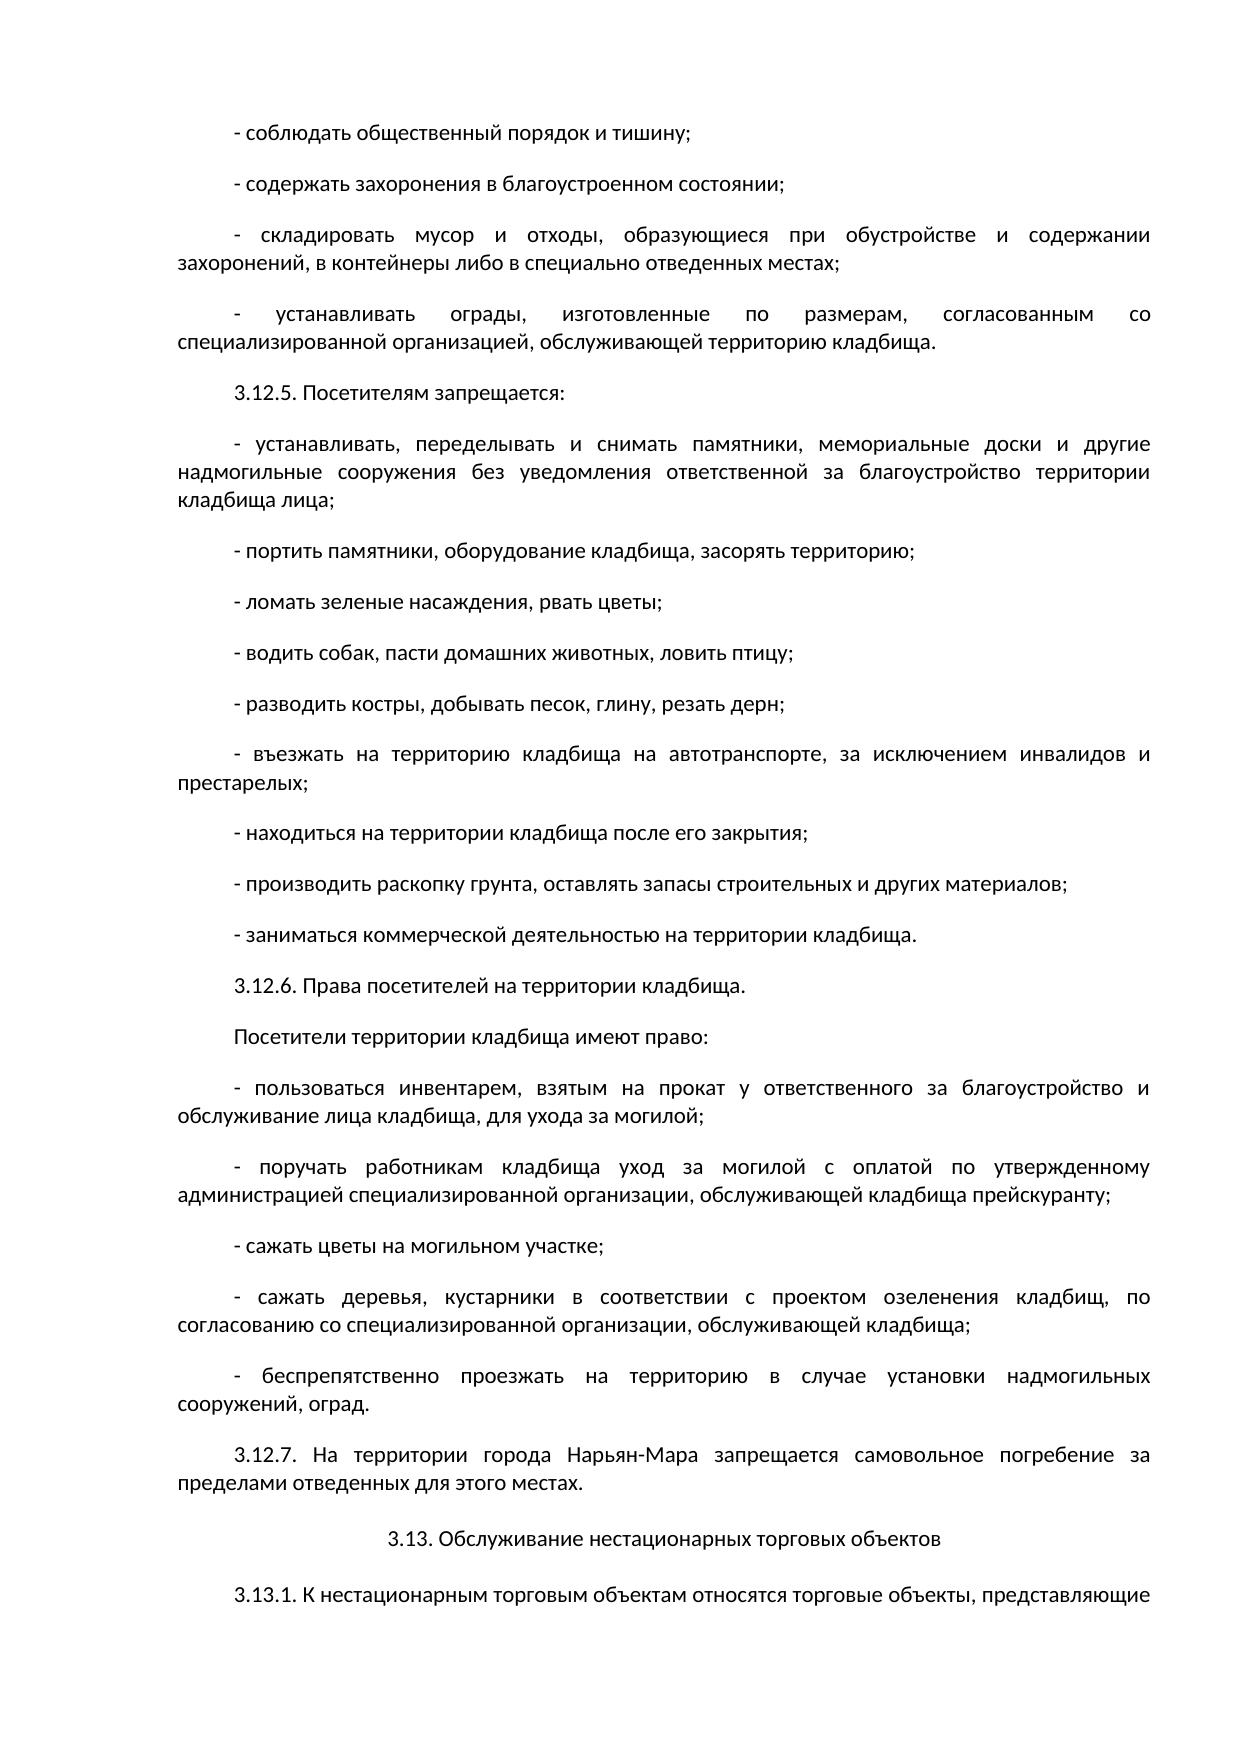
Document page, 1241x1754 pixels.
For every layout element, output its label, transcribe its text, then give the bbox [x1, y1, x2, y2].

text - беспрепятственно проезжать на территорию в случае установки надмогильных сооружений, оград. [177, 1361, 1152, 1417]
text 3.13. Обслуживание нестационарных торговых объектов [177, 1524, 1152, 1552]
text - производить раскопку грунта, оставлять запасы строительных и других материалов; [177, 869, 1152, 897]
text - содержать захоронения в благоустроенном состоянии; [177, 169, 1152, 197]
text 3.12.7. На территории города Нарьян-Мара запрещается самовольное погребение за пределами отведенных для этого местах. [177, 1440, 1152, 1496]
text - поручать работникам кладбища уход за могилой с оплатой по утвержденному администрацией специализированной организации, обслуживающей кладбища прейскуранту; [177, 1152, 1152, 1208]
text - водить собак, пасти домашних животных, ловить птицу; [177, 638, 1152, 666]
text - заниматься коммерческой деятельностью на территории кладбища. [177, 920, 1152, 948]
text - пользоваться инвентарем, взятым на прокат у ответственного за благоустройство и обслуживание лица кладбища, для ухода за могилой; [177, 1073, 1152, 1129]
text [177, 1580, 1152, 1608]
text - ломать зеленые насаждения, рвать цветы; [177, 587, 1152, 615]
text - устанавливать ограды, изготовленные по размерам, согласованным со специализированной организацией, обслуживающей территорию кладбища. [177, 299, 1152, 355]
text Посетители территории кладбища имеют право: [177, 1022, 1152, 1050]
text - устанавливать, переделывать и снимать памятники, мемориальные доски и другие надмогильные сооружения без уведомления ответственной за благоустройство территории кладбища лица; [177, 429, 1152, 513]
text - сажать цветы на могильном участке; [177, 1231, 1152, 1259]
text - соблюдать общественный порядок и тишину; [177, 118, 1152, 146]
text - складировать мусор и отходы, образующиеся при обустройстве и содержании захоронений, в контейнеры либо в специально отведенных местах; [177, 220, 1152, 276]
text 3.12.6. Права посетителей на территории кладбища. [177, 971, 1152, 999]
text - сажать деревья, кустарники в соответствии с проектом озеленения кладбищ, по согласованию со специализированной организации, обслуживающей кладбища; [177, 1282, 1152, 1338]
text - находиться на территории кладбища после его закрытия; [177, 818, 1152, 847]
text - въезжать на территорию кладбища на автотранспорте, за исключением инвалидов и престарелых; [177, 739, 1152, 796]
text - портить памятники, оборудование кладбища, засорять территорию; [177, 536, 1152, 564]
text 3.12.5. Посетителям запрещается: [177, 378, 1152, 406]
text - разводить костры, добывать песок, глину, резать дерн; [177, 689, 1152, 717]
